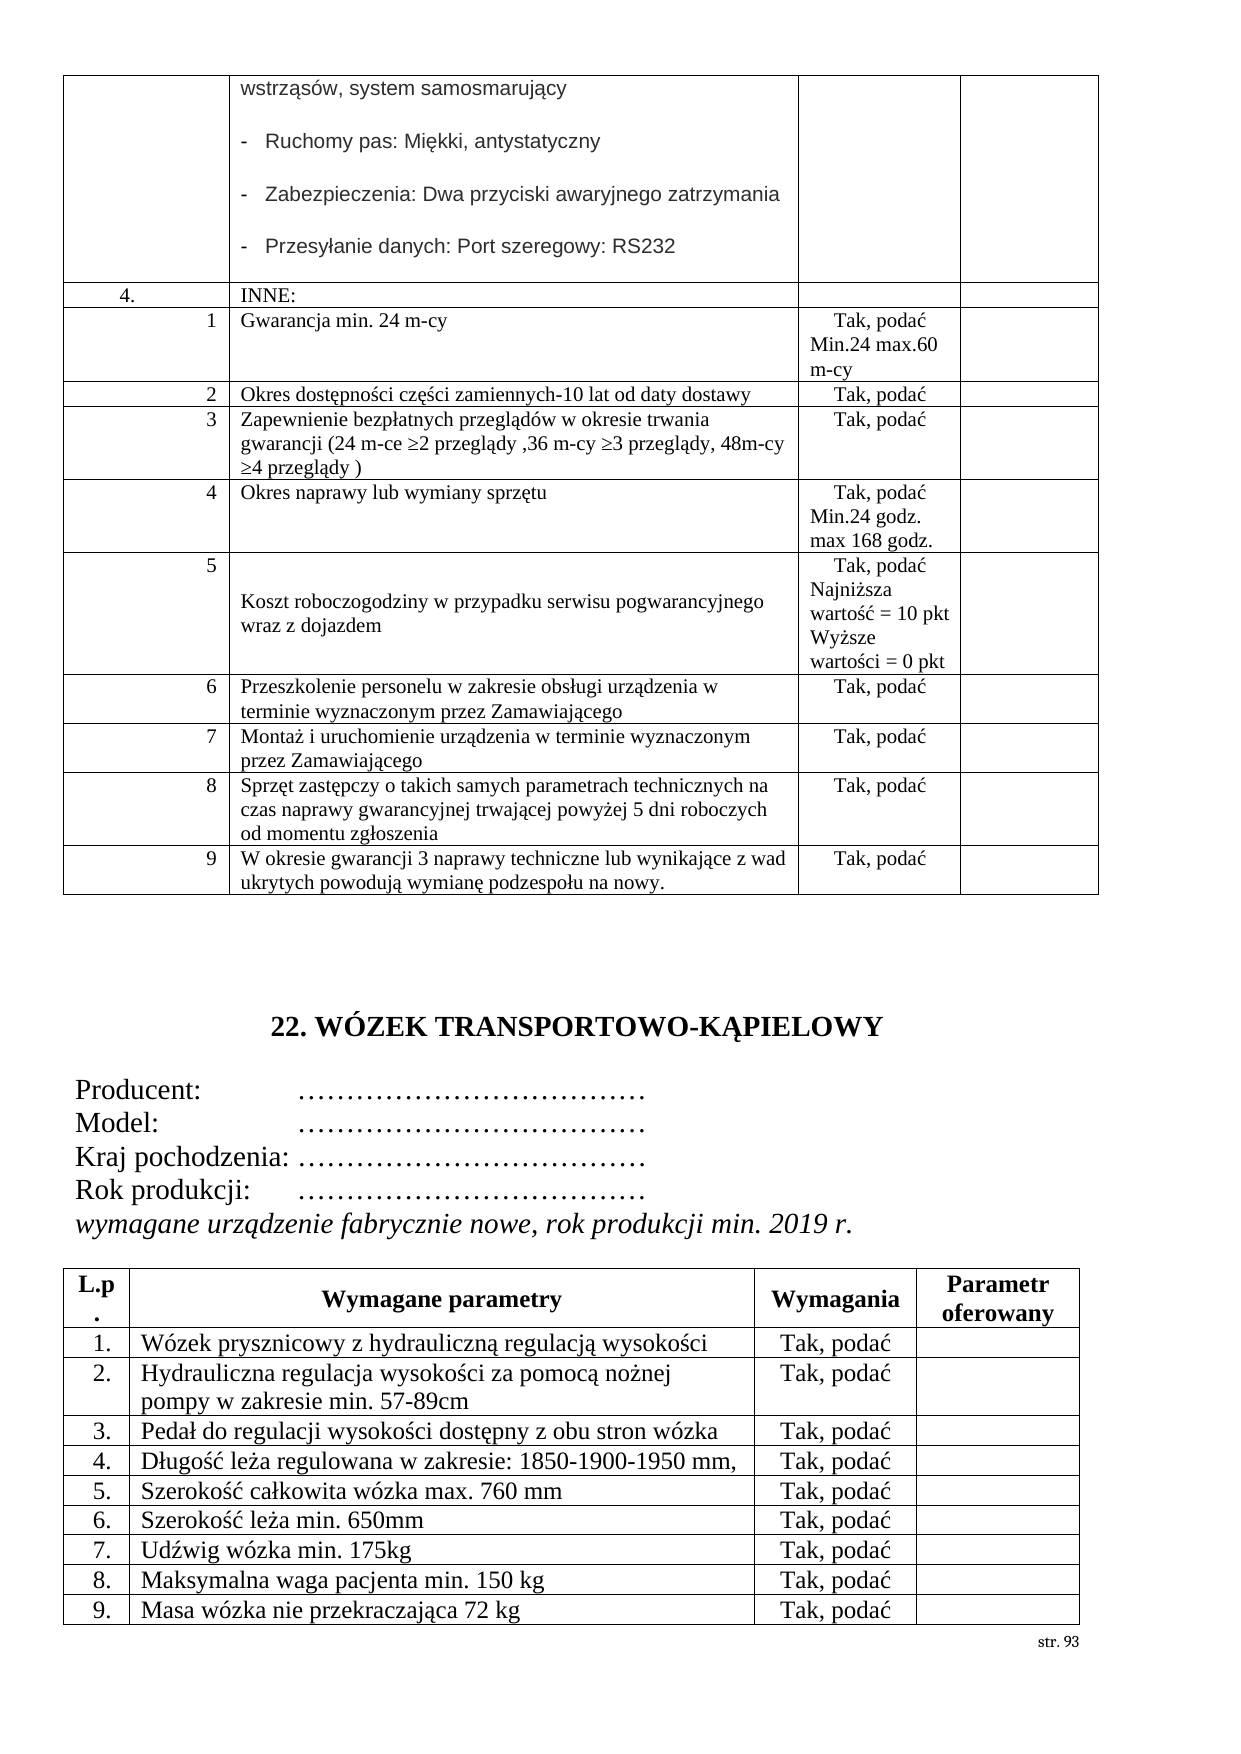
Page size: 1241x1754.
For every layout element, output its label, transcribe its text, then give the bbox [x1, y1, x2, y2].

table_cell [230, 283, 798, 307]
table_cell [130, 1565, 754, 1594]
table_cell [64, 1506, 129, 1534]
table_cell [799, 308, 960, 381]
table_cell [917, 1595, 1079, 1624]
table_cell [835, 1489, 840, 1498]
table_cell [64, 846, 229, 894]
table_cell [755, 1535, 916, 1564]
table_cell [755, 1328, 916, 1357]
text Rok produkcji: ……………………………… [75, 1172, 1079, 1206]
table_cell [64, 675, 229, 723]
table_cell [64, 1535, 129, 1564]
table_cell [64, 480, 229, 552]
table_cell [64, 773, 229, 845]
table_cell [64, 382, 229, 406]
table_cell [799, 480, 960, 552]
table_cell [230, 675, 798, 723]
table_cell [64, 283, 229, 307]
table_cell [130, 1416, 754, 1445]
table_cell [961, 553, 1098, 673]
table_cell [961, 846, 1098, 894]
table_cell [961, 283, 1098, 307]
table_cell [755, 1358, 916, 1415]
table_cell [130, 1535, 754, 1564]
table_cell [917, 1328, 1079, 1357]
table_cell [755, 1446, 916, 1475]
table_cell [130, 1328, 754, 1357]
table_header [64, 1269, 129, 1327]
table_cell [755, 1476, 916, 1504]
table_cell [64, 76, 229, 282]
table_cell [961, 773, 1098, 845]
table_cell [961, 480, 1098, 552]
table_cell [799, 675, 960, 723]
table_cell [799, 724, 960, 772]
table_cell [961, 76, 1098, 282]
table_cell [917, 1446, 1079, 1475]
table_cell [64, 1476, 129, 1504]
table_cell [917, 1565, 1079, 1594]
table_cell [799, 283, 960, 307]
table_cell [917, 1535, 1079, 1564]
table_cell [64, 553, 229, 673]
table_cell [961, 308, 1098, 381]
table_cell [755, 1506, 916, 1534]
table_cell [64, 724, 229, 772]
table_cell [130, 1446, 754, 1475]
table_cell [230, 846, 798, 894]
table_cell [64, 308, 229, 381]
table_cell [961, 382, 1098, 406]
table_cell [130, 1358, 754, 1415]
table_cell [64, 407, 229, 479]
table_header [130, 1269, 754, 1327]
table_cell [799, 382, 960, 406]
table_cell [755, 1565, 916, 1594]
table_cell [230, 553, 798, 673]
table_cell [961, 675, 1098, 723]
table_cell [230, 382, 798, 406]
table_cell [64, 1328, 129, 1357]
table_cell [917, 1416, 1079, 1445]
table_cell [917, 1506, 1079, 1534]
text Model: ……………………………… [75, 1105, 1079, 1139]
text 22. WÓZEK TRANSPORTOWO-KĄPIELOWY [75, 1009, 1079, 1043]
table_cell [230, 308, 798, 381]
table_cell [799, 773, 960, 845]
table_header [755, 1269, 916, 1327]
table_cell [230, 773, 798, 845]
text Kraj pochodzenia: ……………………………… [75, 1139, 1079, 1172]
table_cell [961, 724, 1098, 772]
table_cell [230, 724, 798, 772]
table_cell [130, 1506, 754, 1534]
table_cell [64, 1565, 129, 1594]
text Producent: ……………………………… [75, 1072, 1079, 1105]
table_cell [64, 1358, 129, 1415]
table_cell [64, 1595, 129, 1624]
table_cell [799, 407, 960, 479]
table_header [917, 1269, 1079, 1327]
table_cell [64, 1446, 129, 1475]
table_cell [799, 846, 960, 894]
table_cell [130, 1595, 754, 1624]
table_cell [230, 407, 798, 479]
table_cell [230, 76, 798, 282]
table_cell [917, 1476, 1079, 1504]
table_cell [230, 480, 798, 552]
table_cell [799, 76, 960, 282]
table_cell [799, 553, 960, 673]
text wymagane urządzenie fabrycznie nowe, rok produkcji min. 2019 r. [75, 1206, 1079, 1239]
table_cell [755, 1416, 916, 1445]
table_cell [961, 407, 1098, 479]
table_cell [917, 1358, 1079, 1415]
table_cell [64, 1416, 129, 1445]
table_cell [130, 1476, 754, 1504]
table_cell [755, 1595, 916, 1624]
